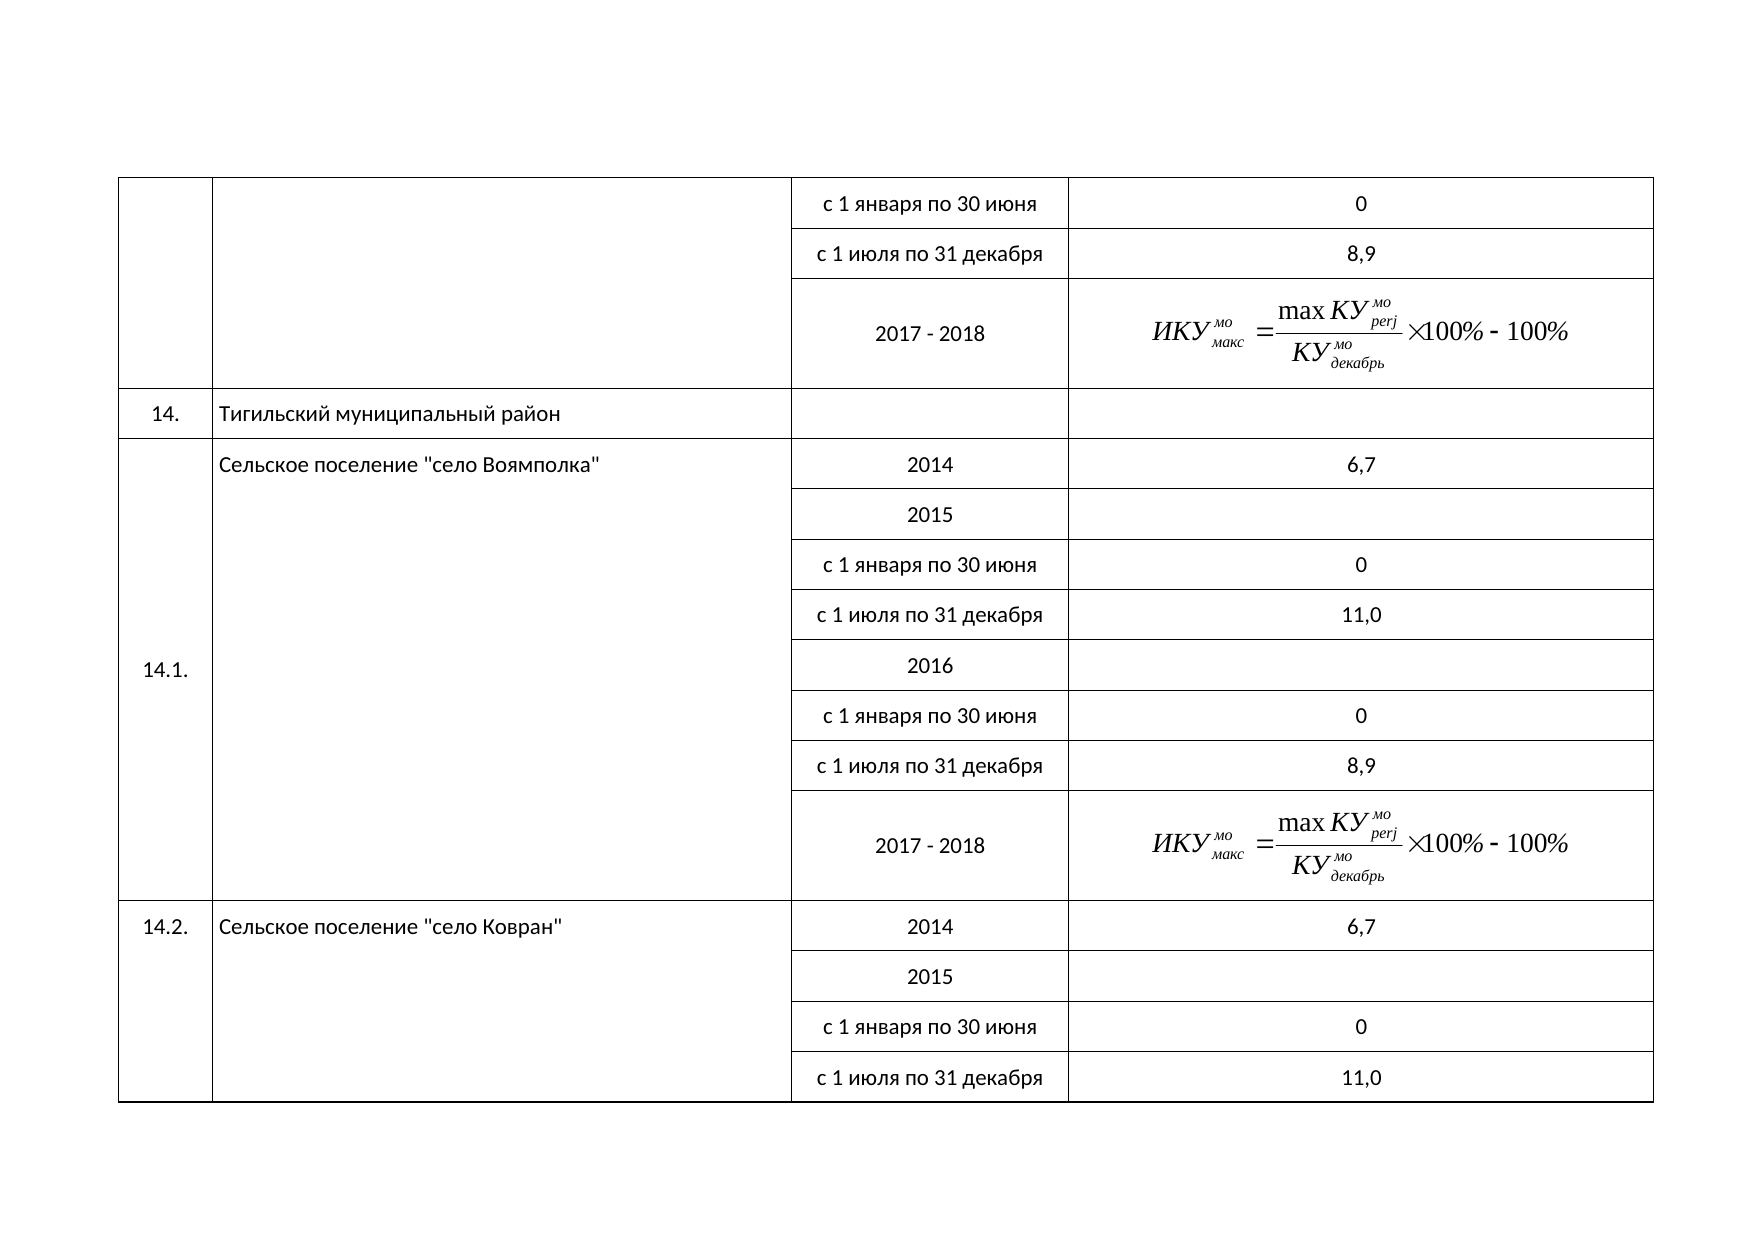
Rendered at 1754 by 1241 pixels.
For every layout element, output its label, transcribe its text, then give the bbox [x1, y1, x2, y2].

table_cell 0 [1069, 540, 1653, 589]
table_cell 6,7 [1069, 439, 1653, 488]
table_cell с 1 января по 30 июня [792, 540, 1068, 589]
table_cell [1069, 951, 1653, 1001]
table_cell 11,0 [1069, 590, 1653, 639]
table_cell Сельское поселение "село Ковран" [213, 901, 791, 1101]
table_cell [1069, 389, 1653, 438]
table_cell с 1 июля по 31 декабря [792, 229, 1068, 278]
table_cell [792, 389, 1068, 438]
table_cell [1069, 640, 1653, 689]
table_cell 6,7 [1069, 901, 1653, 950]
table_cell 0 [1069, 1002, 1653, 1051]
table_cell 2017 - 2018 [792, 279, 1068, 388]
table_cell 14.2. [119, 901, 212, 1101]
table_cell с 1 июля по 31 декабря [792, 590, 1068, 639]
table_cell 14.1. [119, 439, 212, 900]
table_cell 2014 [792, 439, 1068, 488]
table_cell 2015 [792, 489, 1068, 539]
table_cell 8,9 [1069, 229, 1653, 278]
table_cell 2016 [792, 640, 1068, 689]
table_cell 8,9 [1069, 741, 1653, 790]
table_cell с 1 января по 30 июня [792, 1002, 1068, 1051]
table_cell 2015 [792, 951, 1068, 1001]
table_cell с 1 января по 30 июня [792, 691, 1068, 740]
table_cell 11,0 [1069, 1052, 1653, 1101]
table_cell [1069, 791, 1653, 900]
table_cell с 1 июля по 31 декабря [792, 741, 1068, 790]
table_cell 0 [1069, 691, 1653, 740]
table_cell Сельское поселение "село Воямполка" [213, 439, 791, 900]
table_cell 0 [1069, 178, 1653, 227]
table_cell [1069, 489, 1653, 539]
table_cell Тигильский муниципальный район [213, 389, 791, 438]
table_cell 14. [119, 389, 212, 438]
table_cell 2014 [792, 901, 1068, 950]
table_cell с 1 января по 30 июня [792, 178, 1068, 227]
table_cell [1069, 279, 1653, 388]
table_cell с 1 июля по 31 декабря [792, 1052, 1068, 1101]
table_cell 2017 - 2018 [792, 791, 1068, 900]
